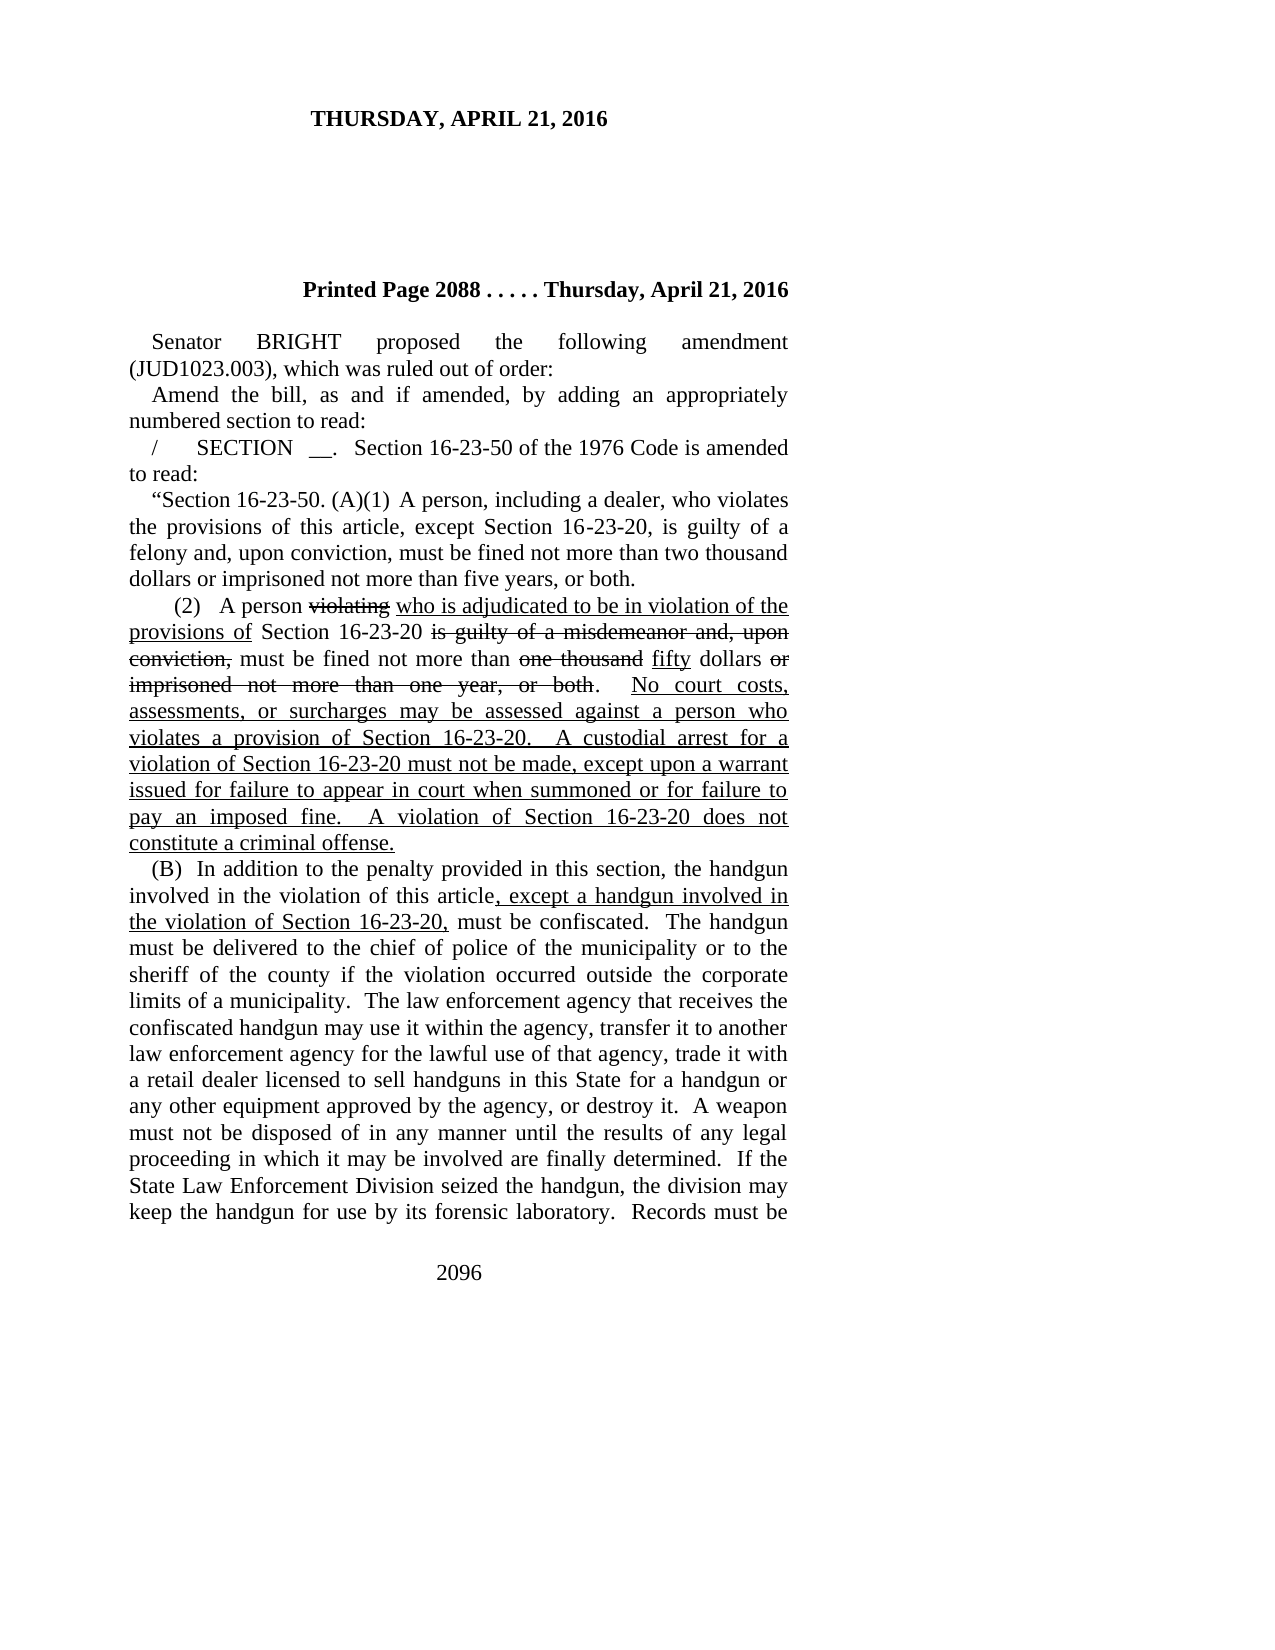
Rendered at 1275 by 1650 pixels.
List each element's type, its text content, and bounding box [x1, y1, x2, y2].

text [129, 855, 789, 1224]
text / SECTION __. Section 16-23-50 of the 1976 Code is amended to read: [129, 434, 789, 486]
text (2) A person violating who is adjudicated to be in violation of the provisions of Section 16-23-20 is guilty of a misdemeanor and, upon conviction, must be fined not more than one thousand fifty dollars or imprisoned not more than one year, or both. No court costs, assessments, or surcharges may be assessed against a person who violates a provision of Section 16-23-20. A custodial arrest for a violation of Section 16-23-20 must not be made, except upon a warrant issued for failure to appear in court when summoned or for failure to pay an imposed fine. A violation of Section 16-23-20 does not constitute a criminal offense. [129, 592, 789, 720]
text Amend the bill, as and if amended, by adding an appropriately numbered section to read: [129, 381, 789, 434]
text Senator BRIGHT proposed the following amendment (JUD1023.003), which was ruled out of order: [129, 328, 789, 381]
text Printed Page 2088 . . . . . Thursday, April 21, 2016 [129, 276, 789, 302]
text “Section 16-23-50. (A)(1) A person, including a dealer, who violates the provisions of this article, except Section 16-23-20, is guilty of a felony and, upon conviction, must be fined not more than two thousand dollars or imprisoned not more than five years, or both. [129, 486, 789, 592]
